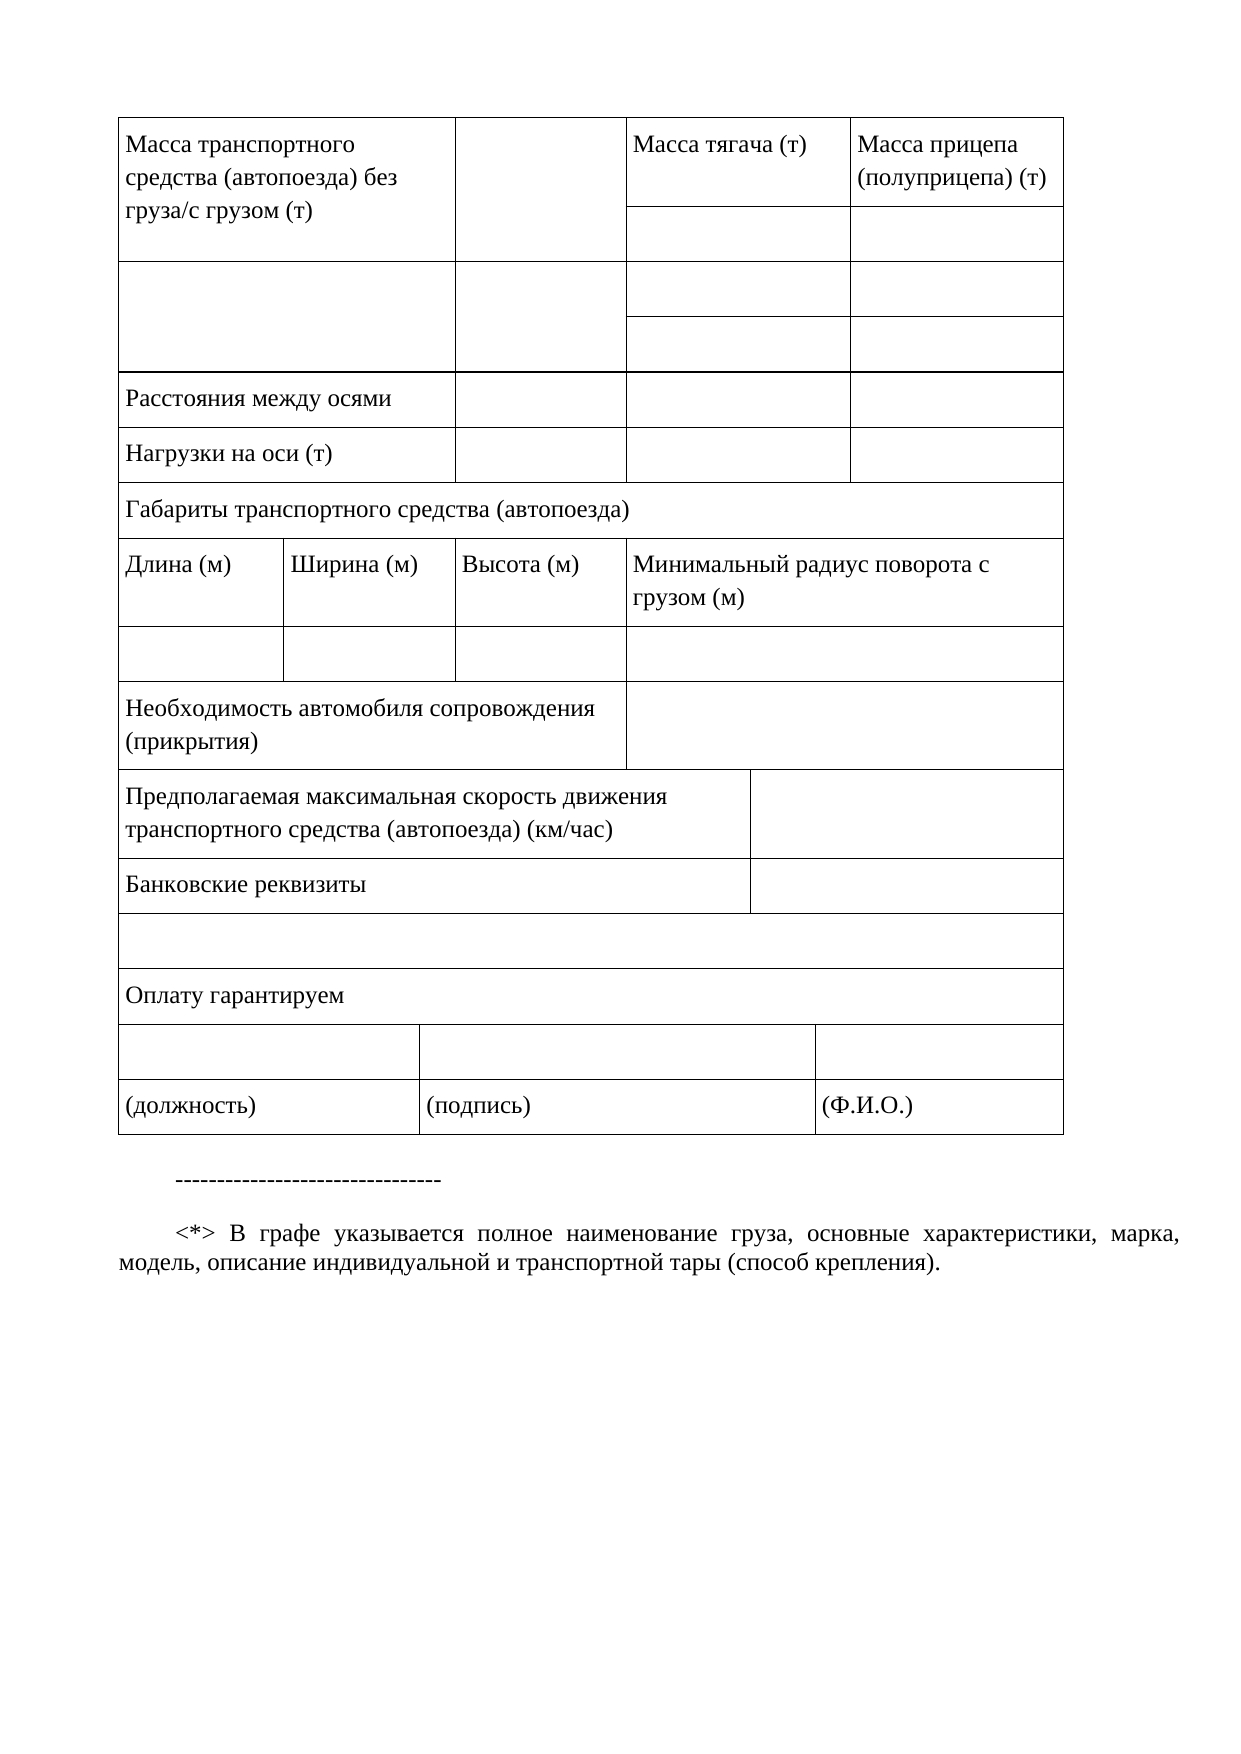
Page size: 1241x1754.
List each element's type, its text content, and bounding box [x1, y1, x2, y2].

table_cell [456, 118, 626, 261]
table_cell Предполагаемая максимальная скорость движения транспортного средства (автопоезда) (км/час) [119, 770, 750, 858]
table_cell (Ф.И.О.) [816, 1080, 1063, 1134]
table_cell Расстояния между осями [119, 373, 455, 427]
table_cell [119, 914, 1063, 968]
table_cell (подпись) [420, 1080, 815, 1134]
table_cell Масса тягача (т) [627, 118, 850, 206]
table_cell [420, 1025, 815, 1079]
table_cell Оплату гарантируем [119, 969, 1063, 1024]
table_cell [816, 1025, 1063, 1079]
table_cell Высота (м) [456, 539, 626, 626]
table_cell [851, 207, 1063, 261]
table_cell [851, 428, 1063, 482]
table_cell [119, 627, 283, 681]
table_cell Нагрузки на оси (т) [119, 428, 455, 482]
table_cell [627, 373, 850, 427]
table_cell Масса прицепа (полуприцепа) (т) [851, 118, 1063, 206]
table_cell Масса транспортного средства (автопоезда) без груза/с грузом (т) [119, 118, 455, 261]
table_cell [456, 627, 626, 681]
table_cell [851, 373, 1063, 427]
table_cell [851, 317, 1063, 371]
table_cell Банковские реквизиты [119, 859, 750, 913]
table_cell [851, 262, 1063, 316]
table_cell [751, 770, 1063, 858]
table_cell [284, 627, 455, 681]
table_cell Минимальный радиус поворота с грузом (м) [627, 539, 1063, 626]
table_cell [751, 859, 1063, 913]
table_cell [119, 1025, 419, 1079]
table_cell [627, 627, 1063, 681]
table_cell [456, 428, 626, 482]
table_cell Длина (м) [119, 539, 283, 626]
table_cell [627, 317, 850, 371]
table_cell [456, 373, 626, 427]
table_cell [456, 262, 626, 371]
text -------------------------------- [119, 1164, 1181, 1193]
table_cell [627, 682, 1063, 769]
text <*> В графе указывается полное наименование груза, основные характеристики, марка, модель, описание индивидуальной и транспортной тары (способ крепления). [119, 1218, 1181, 1275]
table_cell Ширина (м) [284, 539, 455, 626]
table_cell [627, 262, 850, 316]
table_cell [627, 428, 850, 482]
table_cell (должность) [119, 1080, 419, 1134]
table_cell Необходимость автомобиля сопровождения (прикрытия) [119, 682, 626, 769]
table_cell Габариты транспортного средства (автопоезда) [119, 483, 1063, 537]
table_cell [119, 262, 455, 371]
table_cell [627, 207, 850, 261]
